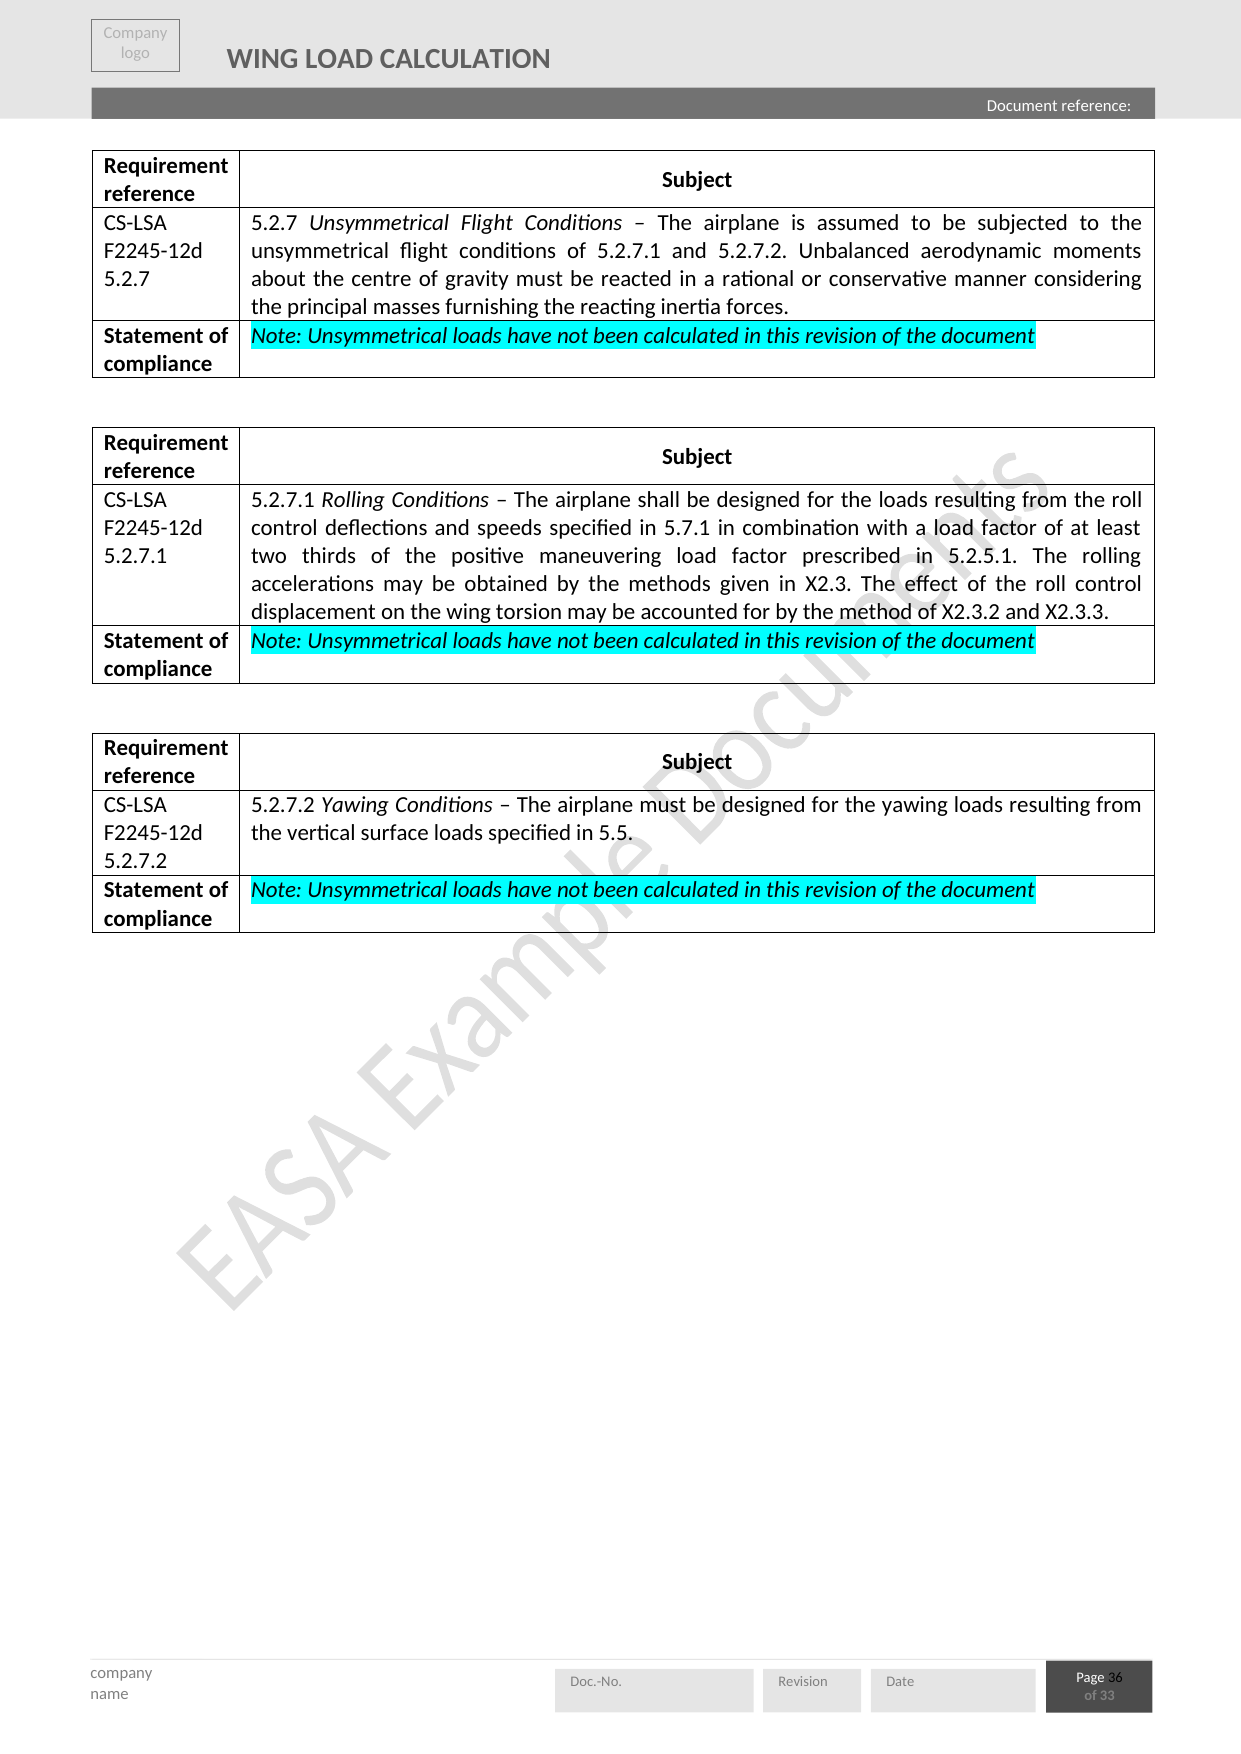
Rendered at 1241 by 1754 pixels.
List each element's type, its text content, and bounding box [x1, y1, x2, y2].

table_cell Statement of compliance [93, 321, 239, 377]
table_cell Note: Unsymmetrical loads have not been calculated in this revision of the document [240, 321, 1154, 377]
table_header Subject [240, 151, 1154, 207]
table_cell CS-LSA F2245-12d 5.2.7.1 [93, 485, 239, 625]
table_header Requirement reference [93, 428, 239, 484]
table_header Requirement reference [93, 151, 239, 207]
table_header Subject [240, 734, 1154, 789]
table_cell Note: Unsymmetrical loads have not been calculated in this revision of the document [240, 626, 1154, 682]
table_header Requirement reference [93, 734, 239, 789]
table_header Subject [240, 428, 1154, 484]
table_cell CS-LSA F2245-12d 5.2.7 [93, 208, 239, 320]
table_cell CS-LSA F2245-12d 5.2.7.2 [93, 791, 239, 874]
table_cell 5.2.7.1 Rolling Conditions – The airplane shall be designed for the loads resulting from the roll control deflections and speeds specified in 5.7.1 in combination with a load factor of at least two thirds of the positive maneuvering load factor prescribed in 5.2.5.1. The rolling accelerations may be obtained by the methods given in X2.3. The effect of the roll control displacement on the wing torsion may be accounted for by the method of X2.3.2 and X2.3.3. [240, 485, 1154, 625]
table_cell Note: Unsymmetrical loads have not been calculated in this revision of the document [240, 876, 1154, 932]
table_cell 5.2.7 Unsymmetrical Flight Conditions – The airplane is assumed to be subjected to the unsymmetrical flight conditions of 5.2.7.1 and 5.2.7.2. Unbalanced aerodynamic moments about the centre of gravity must be reacted in a rational or conservative manner considering the principal masses furnishing the reacting inertia forces. [240, 208, 1154, 320]
table_cell 5.2.7.2 Yawing Conditions – The airplane must be designed for the yawing loads resulting from the vertical surface loads specified in 5.5. [240, 791, 1154, 874]
table_cell Statement of compliance [93, 876, 239, 932]
table_cell Statement of compliance [93, 626, 239, 682]
